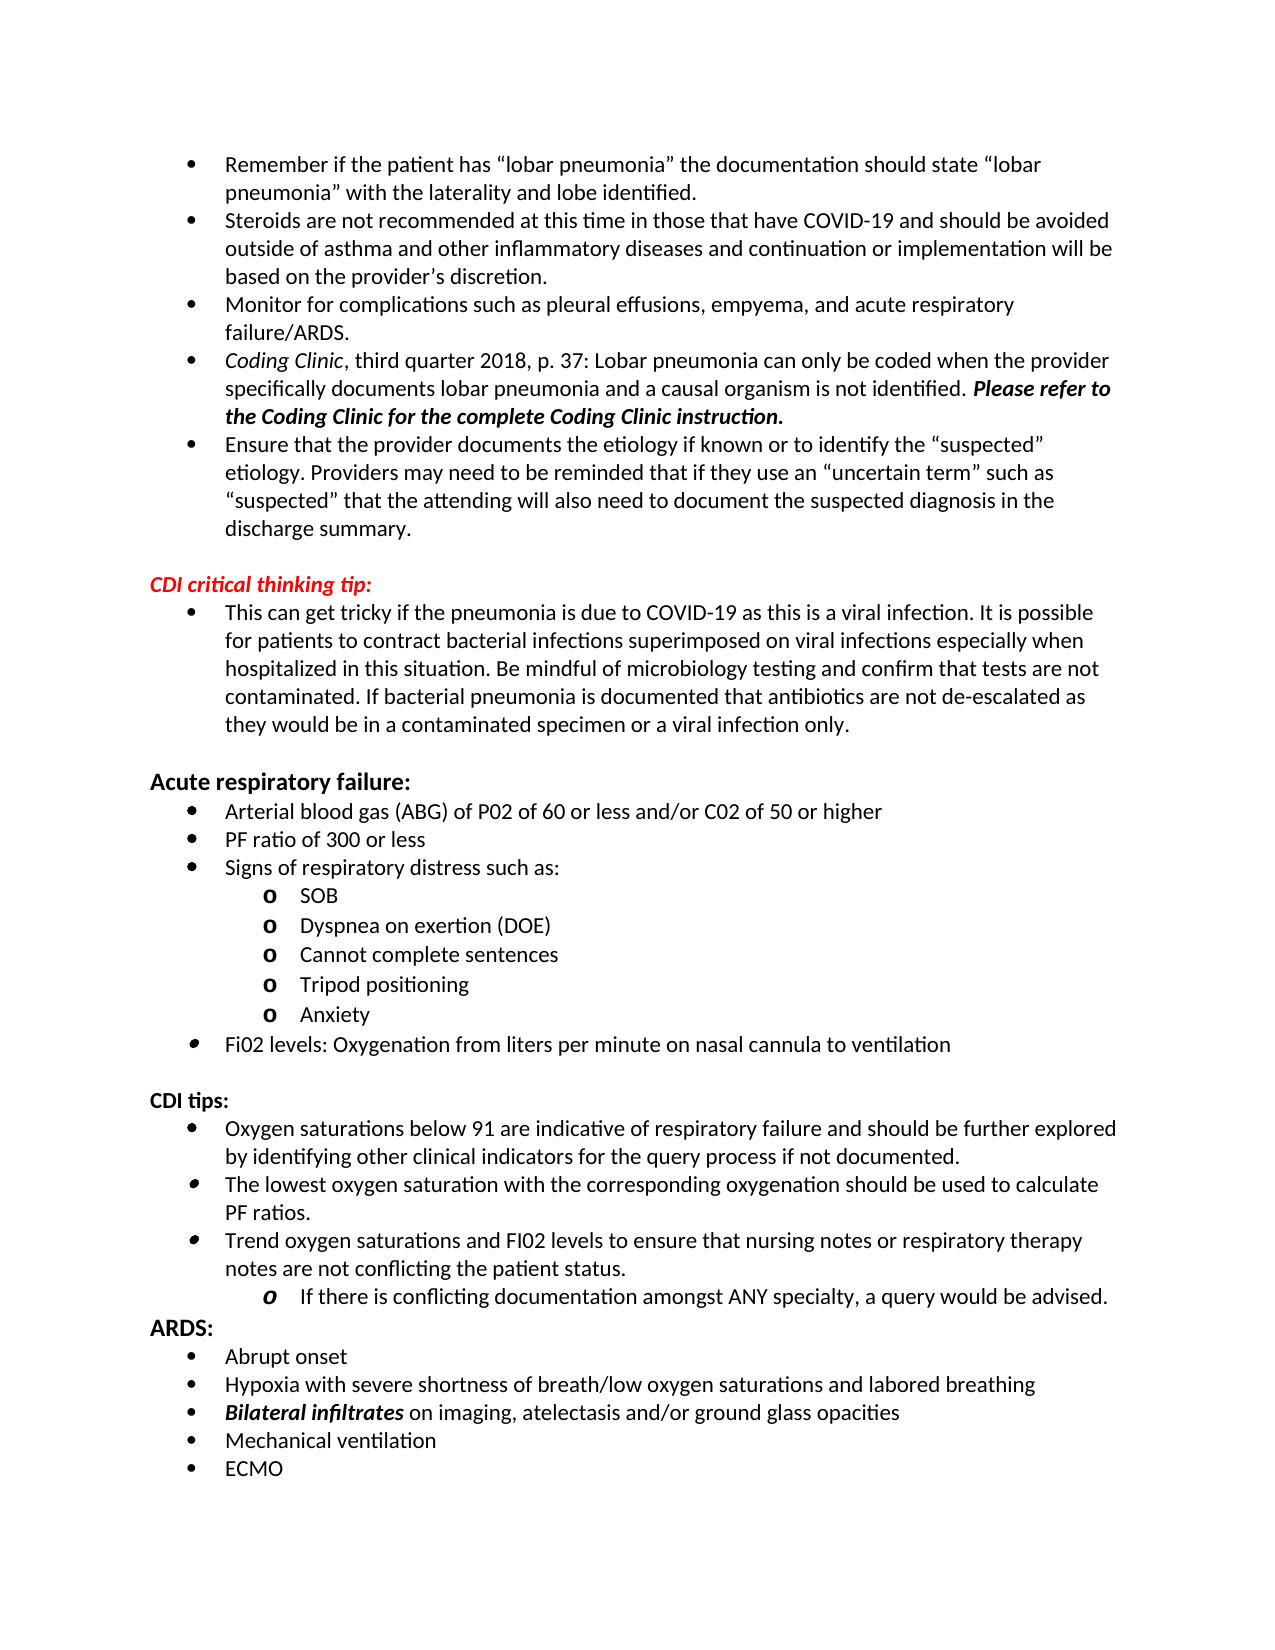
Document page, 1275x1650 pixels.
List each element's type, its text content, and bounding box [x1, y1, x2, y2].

text ARDS: [150, 1312, 1125, 1342]
list Arterial blood gas (ABG) of P02 of 60 or less and/or C02 of 50 or higher [187, 797, 1125, 825]
text Acute respiratory failure: [150, 766, 1125, 797]
list Monitor for complications such as pleural effusions, empyema, and acute respiratory failure/ARDS. [187, 290, 1125, 346]
list Signs of respiratory distress such as: [187, 853, 1125, 881]
list Fi02 levels: Oxygenation from liters per minute on nasal cannula to ventilation [187, 1030, 1125, 1058]
list Trend oxygen saturations and FI02 levels to ensure that nursing notes or respiratory therapy notes are not conflicting the patient status. [187, 1226, 1125, 1282]
list If there is conflicting documentation amongst ANY specialty, a query would be advised. [262, 1282, 1125, 1312]
list Tripod positioning [262, 970, 1125, 1000]
text CDI critical thinking tip: [150, 570, 1125, 598]
list PF ratio of 300 or less [187, 825, 1125, 853]
list Steroids are not recommended at this time in those that have COVID-19 and should be avoided outside of asthma and other inflammatory diseases and continuation or implementation will be based on the provider’s discretion. [187, 206, 1125, 290]
list Mechanical ventilation [187, 1427, 1125, 1454]
text CDI tips: [150, 1086, 1125, 1114]
list This can get tricky if the pneumonia is due to COVID-19 as this is a viral infection. It is possible for patients to contract bacterial infections superimposed on viral infections especially when hospitalized in this situation. Be mindful of microbiology testing and confirm that tests are not contaminated. If bacterial pneumonia is documented that antibiotics are not de-escalated as they would be in a contaminated specimen or a viral infection only. [187, 598, 1125, 738]
list Ensure that the provider documents the etiology if known or to identify the “suspected” etiology. Providers may need to be reminded that if they use an “uncertain term” such as “suspected” that the attending will also need to document the suspected diagnosis in the discharge summary. [187, 430, 1125, 542]
list ECMO [187, 1454, 1125, 1483]
list Oxygen saturations below 91 are indicative of respiratory failure and should be further explored by identifying other clinical indicators for the query process if not documented. [187, 1114, 1125, 1170]
list Anxiety [262, 1000, 1125, 1030]
list Abrupt onset [187, 1342, 1125, 1371]
list Coding Clinic, third quarter 2018, p. 37: Lobar pneumonia can only be coded when the provider specifically documents lobar pneumonia and a causal organism is not identified. Please refer to the Coding Clinic for the complete Coding Clinic instruction. [187, 346, 1125, 430]
list Dyspnea on exertion (DOE) [262, 911, 1125, 941]
list The lowest oxygen saturation with the corresponding oxygenation should be used to calculate PF ratios. [187, 1170, 1125, 1226]
list Hypoxia with severe shortness of breath/low oxygen saturations and labored breathing [187, 1371, 1125, 1398]
list Remember if the patient has “lobar pneumonia” the documentation should state “lobar pneumonia” with the laterality and lobe identified. [187, 150, 1125, 206]
list Cannot complete sentences [262, 941, 1125, 970]
list SOB [262, 881, 1125, 911]
list Bilateral infiltrates on imaging, atelectasis and/or ground glass opacities [187, 1398, 1125, 1427]
